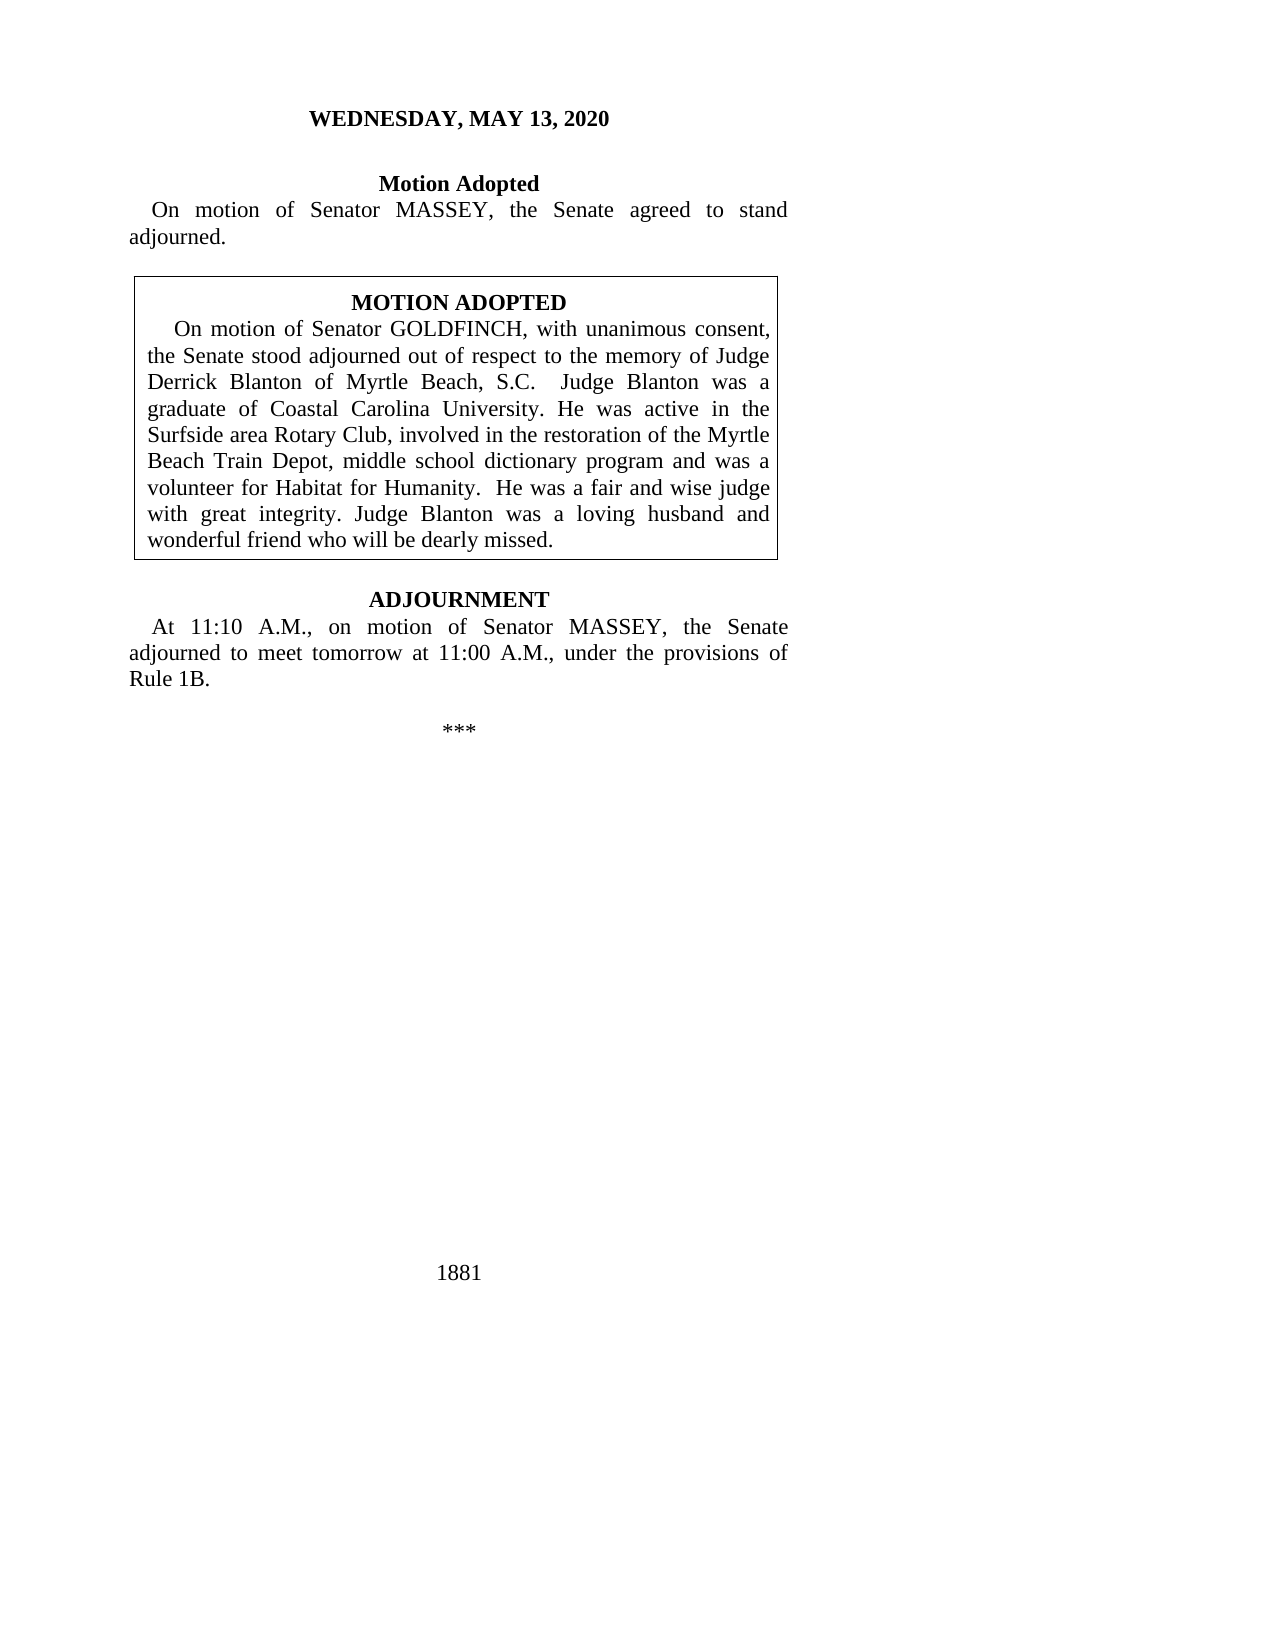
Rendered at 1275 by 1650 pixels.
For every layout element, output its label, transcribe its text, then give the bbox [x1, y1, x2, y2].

text MOTION ADOPTED [135, 277, 777, 302]
text On motion of Senator GOLDFINCH, with unanimous consent, the Senate stood adjourned out of respect to the memory of Judge Derrick Blanton of Myrtle Beach, S.C. Judge Blanton was a graduate of Coastal Carolina University. He was active in the Surfside area Rotary Club, involved in the restoration of the Myrtle Beach Train Depot, middle school dictionary program and was a volunteer for Habitat for Humanity. He was a fair and wise judge with great integrity. Judge Blanton was a loving husband and wonderful friend who will be dearly missed. [135, 302, 777, 559]
text At 11:10 A.M., on motion of Senator MASSEY, the Senate adjourned to meet tomorrow at 11:00 A.M., under the provisions of Rule 1B. [129, 613, 789, 692]
text *** [129, 718, 789, 744]
text Motion Adopted [129, 170, 789, 197]
text On motion of Senator MASSEY, the Senate agreed to stand adjourned. [129, 197, 789, 249]
text ADJOURNMENT [129, 586, 789, 613]
